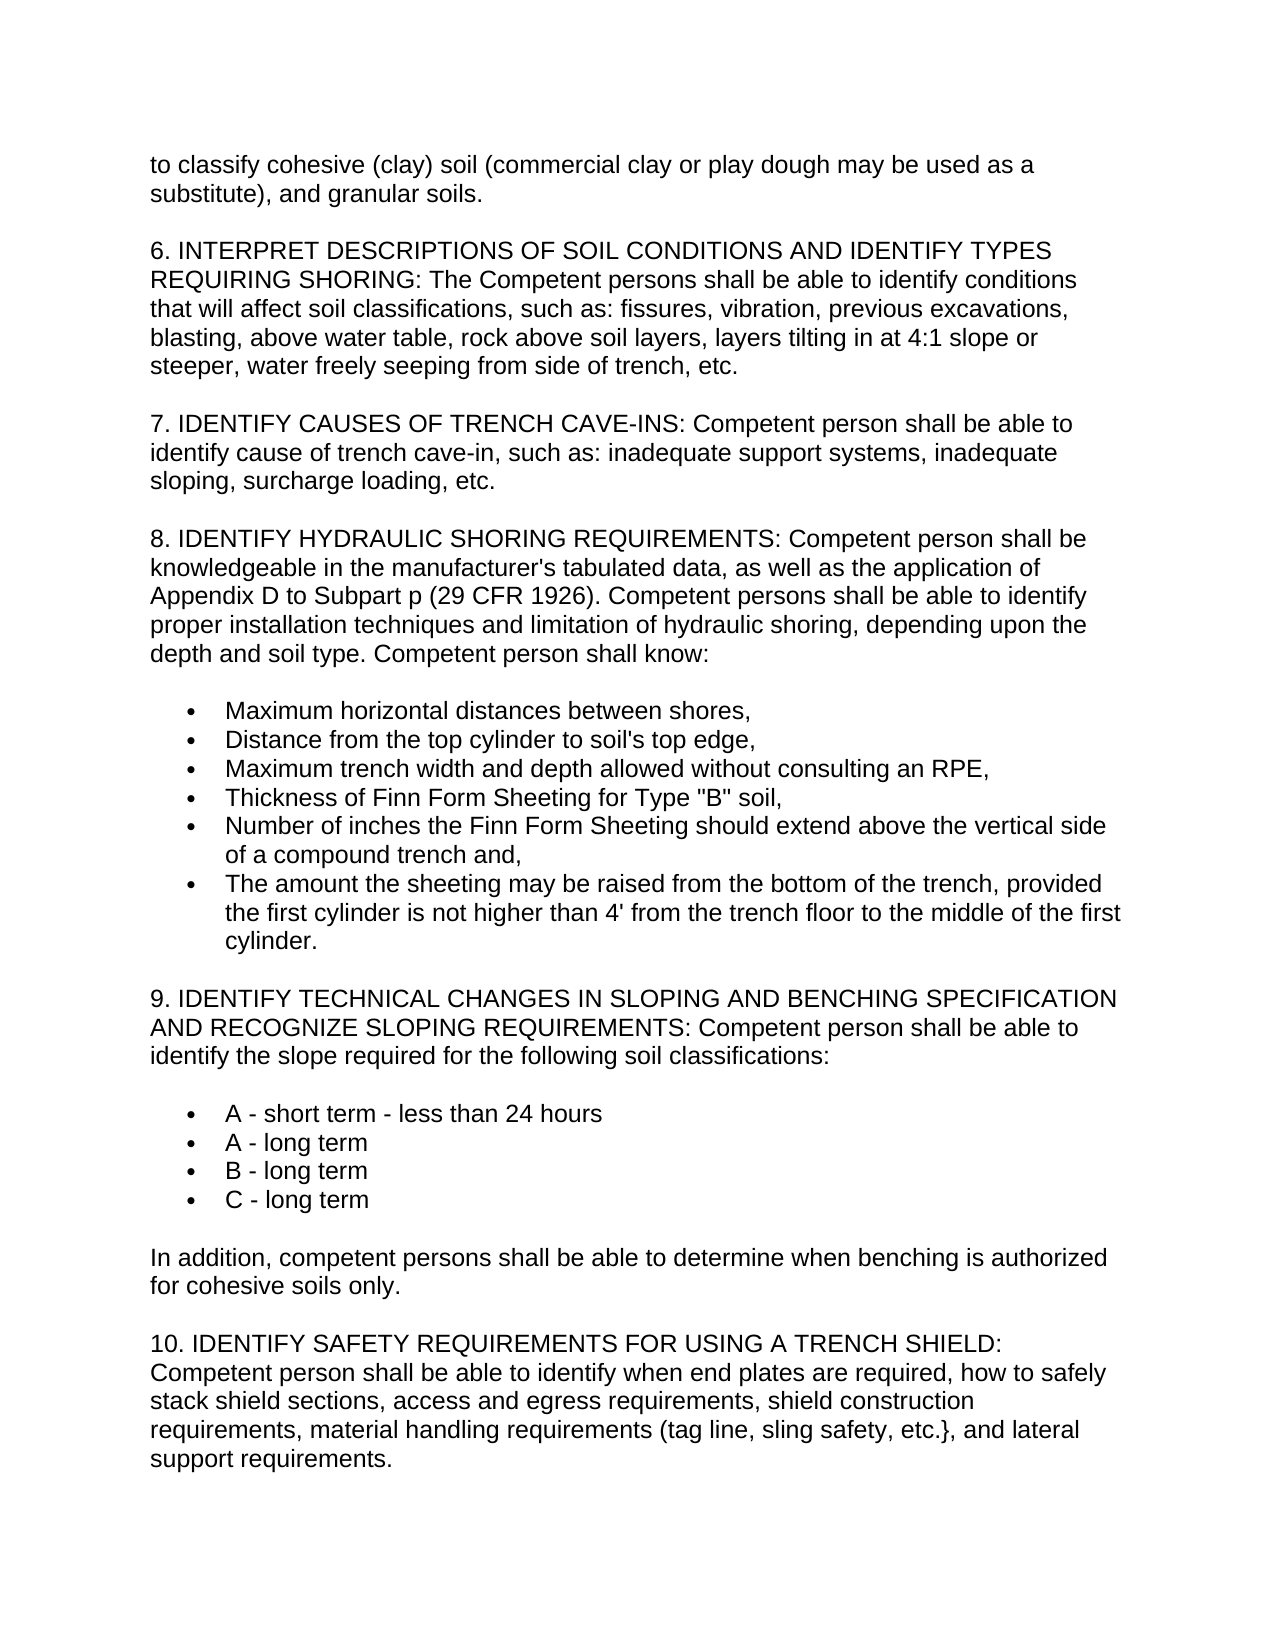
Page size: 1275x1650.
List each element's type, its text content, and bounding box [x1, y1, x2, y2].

list Maximum trench width and depth allowed without consulting an RPE, [187, 754, 1125, 782]
list C - long term [187, 1185, 1125, 1214]
list B - long term [187, 1156, 1125, 1185]
text 8. IDENTIFY HYDRAULIC SHORING REQUIREMENTS: Competent person shall be knowledgeable in the manufacturer's tabulated data, as well as the application of Appendix D to Subpart p (29 CFR 1926). Competent persons shall be able to identify proper installation techniques and limitation of hydraulic shoring, depending upon the depth and soil type. Competent person shall know: [150, 524, 1125, 667]
text 7. IDENTIFY CAUSES OF TRENCH CAVE-INS: Competent person shall be able to identify cause of trench cave-in, such as: inadequate support systems, inadequate sloping, surcharge loading, etc. [150, 409, 1125, 495]
list A - short term - less than 24 hours [187, 1099, 1125, 1127]
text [150, 150, 1125, 207]
text 9. IDENTIFY TECHNICAL CHANGES IN SLOPING AND BENCHING SPECIFICATION AND RECOGNIZE SLOPING REQUIREMENTS: Competent person shall be able to identify the slope required for the following soil classifications: [150, 984, 1125, 1070]
list Distance from the top cylinder to soil's top edge, [187, 725, 1125, 754]
list The amount the sheeting may be raised from the bottom of the trench, provided the first cylinder is not higher than 4' from the trench floor to the middle of the first cylinder. [187, 869, 1125, 955]
list A - long term [187, 1127, 1125, 1156]
text In addition, competent persons shall be able to determine when benching is authorized for cohesive soils only. [150, 1242, 1125, 1300]
text 6. INTERPRET DESCRIPTIONS OF SOIL CONDITIONS AND IDENTIFY TYPES REQUIRING SHORING: The Competent persons shall be able to identify conditions that will affect soil classifications, such as: fissures, vibration, previous excavations, blasting, above water table, rock above soil layers, layers tilting in at 4:1 slope or steeper, water freely seeping from side of trench, etc. [150, 236, 1125, 380]
list Thickness of Finn Form Sheeting for Type "B" soil, [187, 782, 1125, 811]
text 10. IDENTIFY SAFETY REQUIREMENTS FOR USING A TRENCH SHIELD: Competent person shall be able to identify when end plates are required, how to safely stack shield sections, access and egress requirements, shield construction requirements, material handling requirements (tag line, sling safety, etc.}, and lateral support requirements. [150, 1329, 1125, 1472]
list Number of inches the Finn Form Sheeting should extend above the vertical side of a compound trench and, [187, 811, 1125, 869]
list Maximum horizontal distances between shores, [187, 696, 1125, 725]
